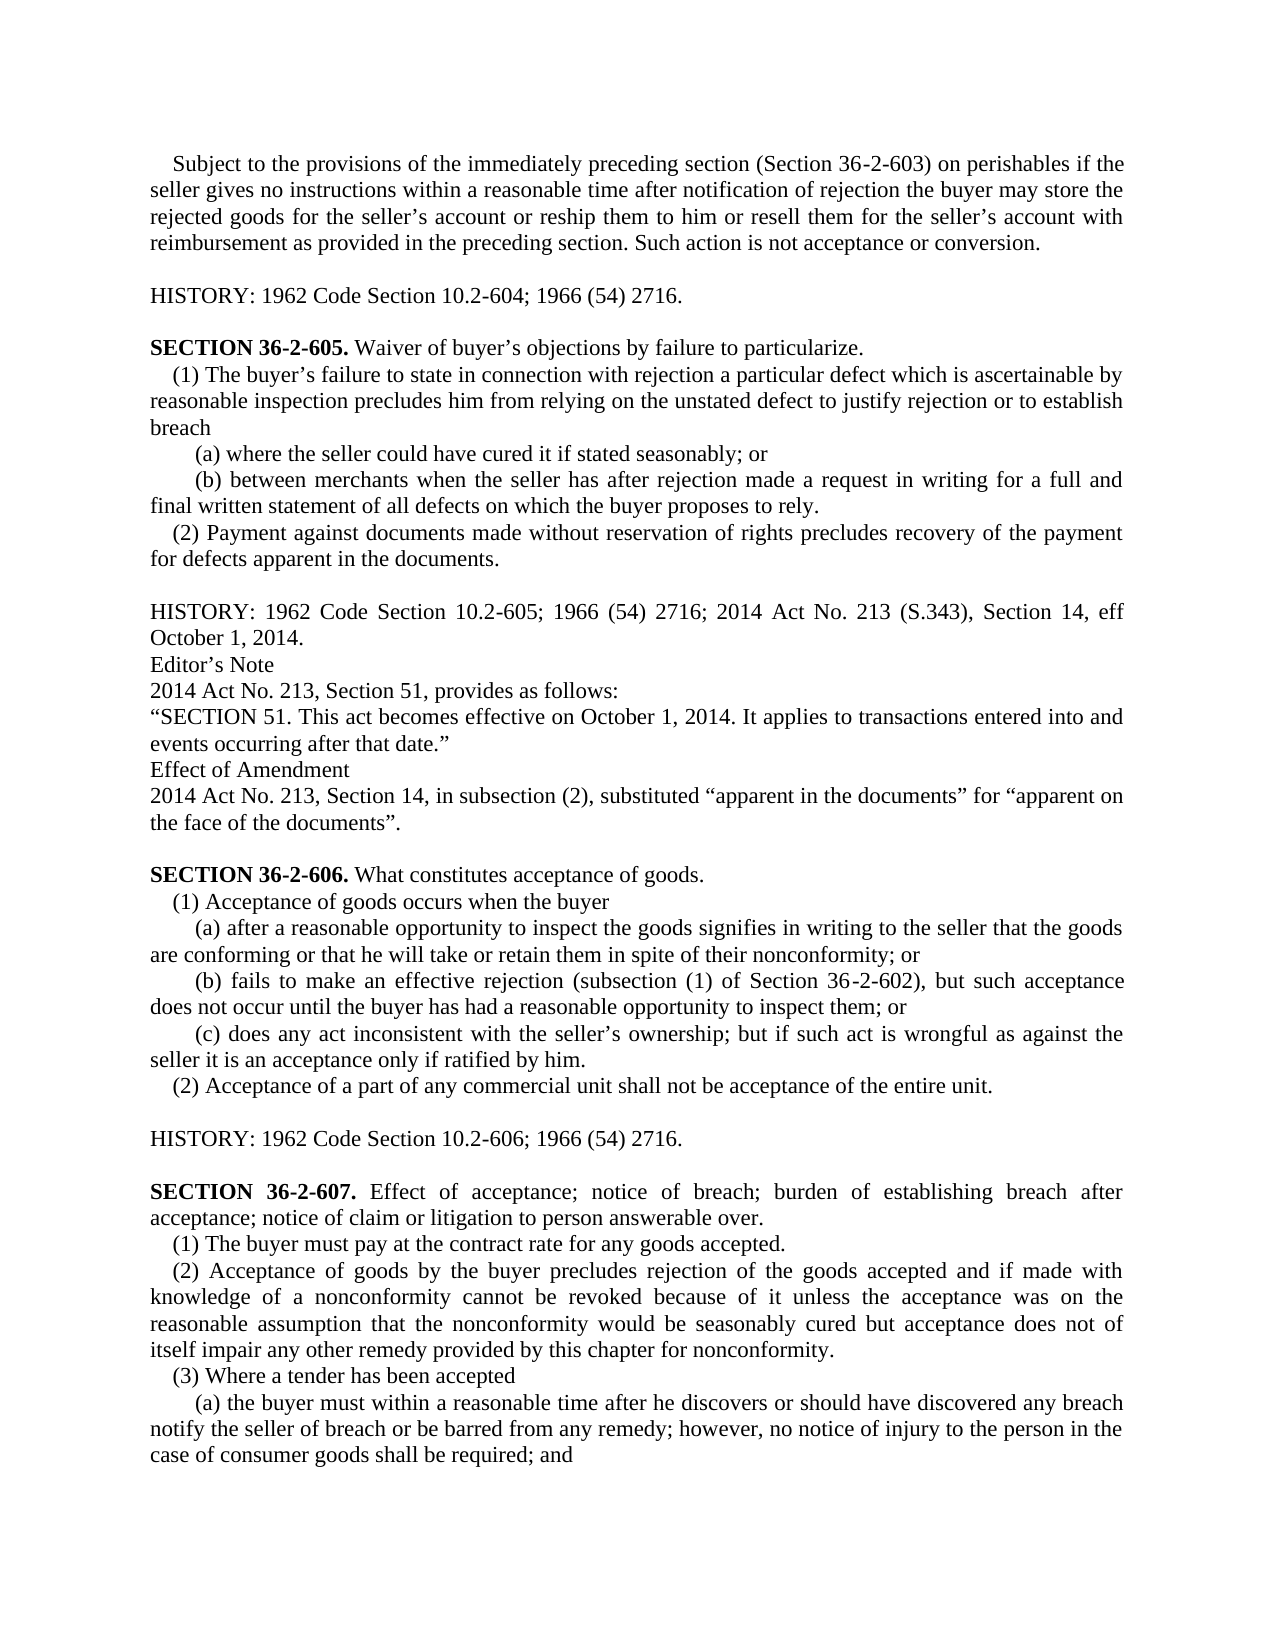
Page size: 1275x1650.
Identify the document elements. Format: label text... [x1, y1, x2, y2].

text (c) does any act inconsistent with the seller’s ownership; but if such act is wrongful as against the seller it is an acceptance only if ratified by him. [150, 1020, 1125, 1072]
text 2014 Act No. 213, Section 14, in subsection (2), substituted “apparent in the documents” for “apparent on the face of the documents”. [150, 782, 1125, 835]
text (1) The buyer must pay at the contract rate for any goods accepted. [150, 1231, 1125, 1257]
text (2) Acceptance of goods by the buyer precludes rejection of the goods accepted and if made with knowledge of a nonconformity cannot be revoked because of it unless the acceptance was on the reasonable assumption that the nonconformity would be seasonably cured but acceptance does not of itself impair any other remedy provided by this chapter for nonconformity. [150, 1257, 1125, 1362]
text HISTORY: 1962 Code Section 10.2-605; 1966 (54) 2716; 2014 Act No. 213 (S.343), Section 14, eff October 1, 2014. [150, 598, 1125, 651]
text (1) Acceptance of goods occurs when the buyer [150, 888, 1125, 914]
text “SECTION 51. This act becomes effective on October 1, 2014. It applies to transactions entered into and events occurring after that date.” [150, 703, 1125, 756]
text (1) The buyer’s failure to state in connection with rejection a particular defect which is ascertainable by reasonable inspection precludes him from relying on the unstated defect to justify rejection or to establish breach [150, 361, 1125, 440]
text 2014 Act No. 213, Section 51, provides as follows: [150, 677, 1125, 703]
text SECTION 36-2-607. Effect of acceptance; notice of breach; burden of establishing breach after acceptance; notice of claim or litigation to person answerable over. [150, 1178, 1125, 1231]
text Subject to the provisions of the immediately preceding section (Section 36-2-603) on perishables if the seller gives no instructions within a reasonable time after notification of rejection the buyer may store the rejected goods for the seller’s account or reship them to him or resell them for the seller’s account with reimbursement as provided in the preceding section. Such action is not acceptance or conversion. [150, 150, 1125, 255]
text (2) Payment against documents made without reservation of rights precludes recovery of the payment for defects apparent in the documents. [150, 519, 1125, 572]
text (a) after a reasonable opportunity to inspect the goods signifies in writing to the seller that the goods are conforming or that he will take or retain them in spite of their nonconformity; or [150, 914, 1125, 967]
text (a) where the seller could have cured it if stated seasonably; or [150, 440, 1125, 466]
text (3) Where a tender has been accepted [150, 1362, 1125, 1389]
text SECTION 36-2-605. Waiver of buyer’s objections by failure to particularize. [150, 334, 1125, 361]
text (b) between merchants when the seller has after rejection made a request in writing for a full and final written statement of all defects on which the buyer proposes to rely. [150, 466, 1125, 519]
text Effect of Amendment [150, 756, 1125, 782]
text HISTORY: 1962 Code Section 10.2-606; 1966 (54) 2716. [150, 1125, 1125, 1151]
text HISTORY: 1962 Code Section 10.2-604; 1966 (54) 2716. [150, 282, 1125, 308]
text (a) the buyer must within a reasonable time after he discovers or should have discovered any breach notify the seller of breach or be barred from any remedy; however, no notice of injury to the person in the case of consumer goods shall be required; and [150, 1389, 1125, 1468]
text SECTION 36-2-606. What constitutes acceptance of goods. [150, 862, 1125, 888]
text Editor’s Note [150, 651, 1125, 677]
text (2) Acceptance of a part of any commercial unit shall not be acceptance of the entire unit. [150, 1072, 1125, 1099]
text (b) fails to make an effective rejection (subsection (1) of Section 36-2-602), but such acceptance does not occur until the buyer has had a reasonable opportunity to inspect them; or [150, 967, 1125, 1020]
